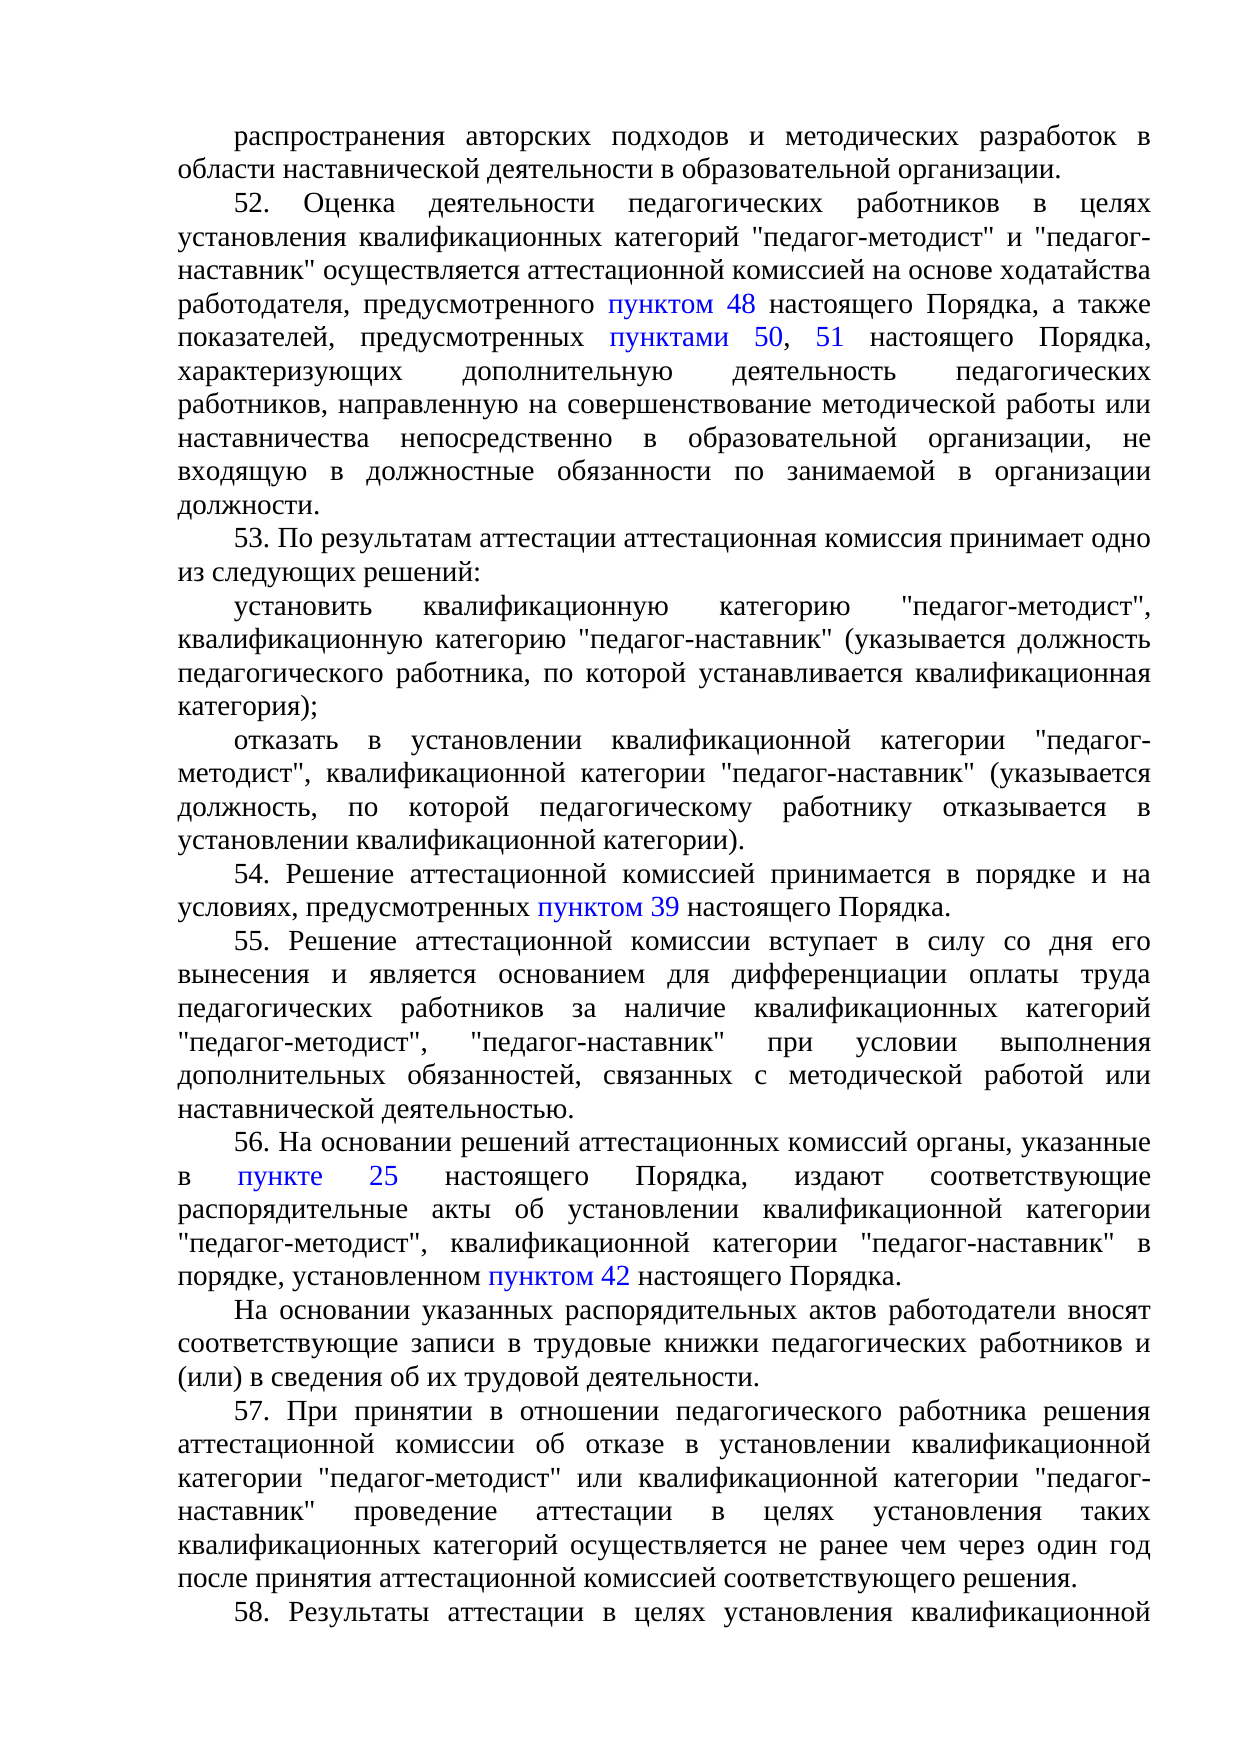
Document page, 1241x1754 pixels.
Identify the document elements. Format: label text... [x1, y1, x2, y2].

text 55. Решение аттестационной комиссии вступает в силу со дня его вынесения и является основанием для дифференциации оплаты труда педагогических работников за наличие квалификационных категорий "педагог-методист", "педагог-наставник" при условии выполнения дополнительных обязанностей, связанных с методической работой или наставнической деятельностью. [177, 923, 1152, 1124]
text отказать в установлении квалификационной категории "педагог-методист", квалификационной категории "педагог-наставник" (указывается должность, по которой педагогическому работнику отказывается в установлении квалификационной категории). [177, 722, 1152, 856]
text установить квалификационную категорию "педагог-методист", квалификационную категорию "педагог-наставник" (указывается должность педагогического работника, по которой устанавливается квалификационная категория); [177, 588, 1152, 722]
text На основании указанных распорядительных актов работодатели вносят соответствующие записи в трудовые книжки педагогических работников и (или) в сведения об их трудовой деятельности. [177, 1292, 1152, 1393]
text 57. При принятии в отношении педагогического работника решения аттестационной комиссии об отказе в установлении квалификационной категории "педагог-методист" или квалификационной категории "педагог-наставник" проведение аттестации в целях установления таких квалификационных категорий осуществляется не ранее чем через один год после принятия аттестационной комиссией соответствующего решения. [177, 1393, 1152, 1594]
text 54. Решение аттестационной комиссией принимается в порядке и на условиях, предусмотренных пунктом 39 настоящего Порядка. [177, 856, 1152, 923]
text распространения авторских подходов и методических разработок в области наставнической деятельности в образовательной организации. [177, 118, 1152, 185]
text 53. По результатам аттестации аттестационная комиссия принимает одно из следующих решений: [177, 521, 1152, 588]
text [177, 1594, 1152, 1627]
text 52. Оценка деятельности педагогических работников в целях установления квалификационных категорий "педагог-методист" и "педагог-наставник" осуществляется аттестационной комиссией на основе ходатайства работодателя, предусмотренного пунктом 48 настоящего Порядка, а также показателей, предусмотренных пунктами 50, 51 настоящего Порядка, характеризующих дополнительную деятельность педагогических работников, направленную на совершенствование методической работы или наставничества непосредственно в образовательной организации, не входящую в должностные обязанности по занимаемой в организации должности. [177, 185, 1152, 521]
text 56. На основании решений аттестационных комиссий органы, указанные в пункте 25 настоящего Порядка, издают соответствующие распорядительные акты об установлении квалификационной категории "педагог-методист", квалификационной категории "педагог-наставник" в порядке, установленном пунктом 42 настоящего Порядка. [177, 1124, 1152, 1292]
